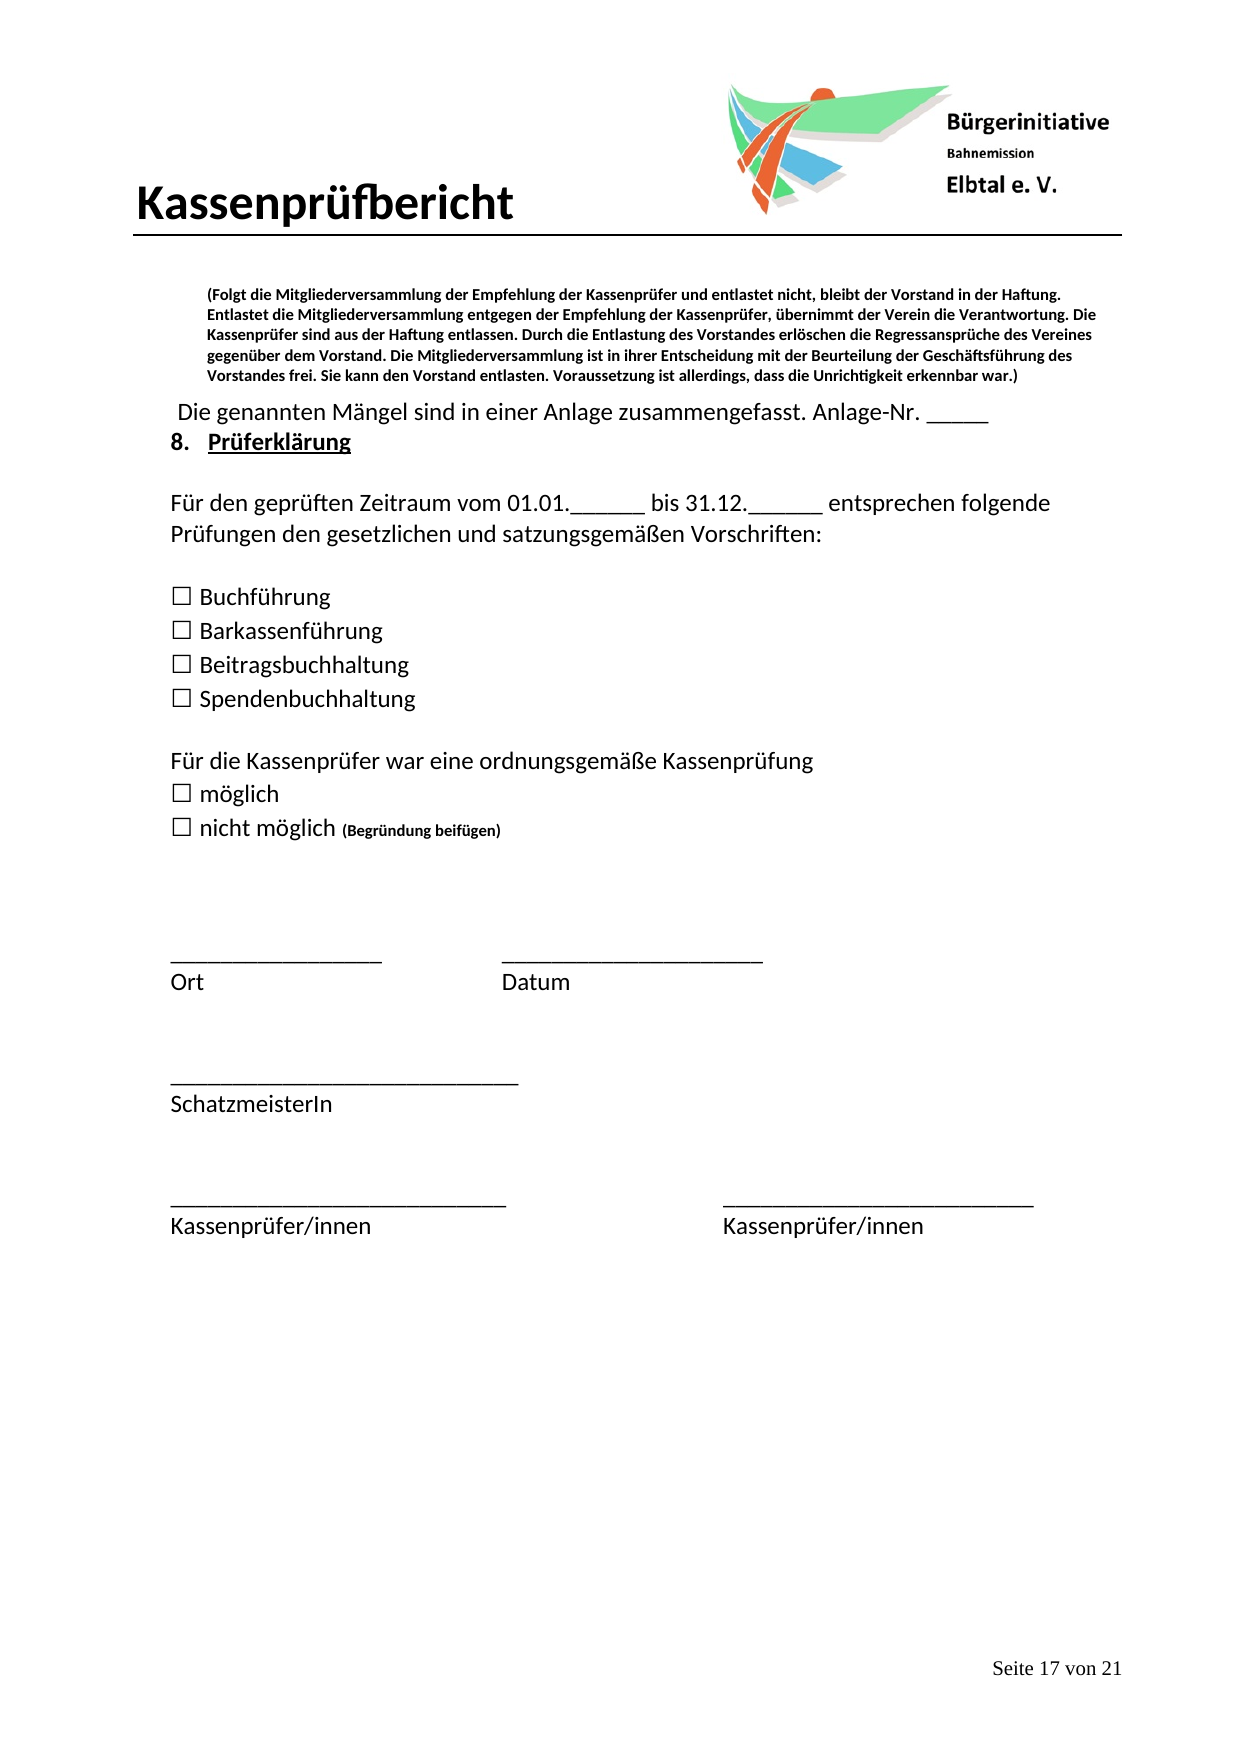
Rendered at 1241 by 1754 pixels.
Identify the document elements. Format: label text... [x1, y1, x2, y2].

text ☐ Beitragsbuchhaltung [133, 647, 1122, 681]
text _________________ _____________________ [133, 936, 1122, 966]
text ☐ Spendenbuchhaltung [133, 681, 1122, 715]
text ☐ nicht möglich (Begründung beifügen) [133, 810, 1122, 844]
text Ort Datum [133, 966, 1122, 997]
text ____________________________ [133, 1058, 1122, 1088]
text ☐ möglich [133, 776, 1122, 810]
text Für die Kassenprüfer war eine ordnungsgemäße Kassenprüfung [133, 746, 1122, 776]
text ☐ Barkassenführung [133, 613, 1122, 647]
text Für den geprüften Zeitraum vom 01.01.______ bis 31.12.______ entsprechen folgende Prüfungen den gesetzlichen und satzungsgemäßen Vorschriften: [170, 487, 1122, 548]
text (Folgt die Mitgliederversammlung der Empfehlung der Kassenprüfer und entlastet nicht, bleibt der Vorstand in der Haftung. [207, 284, 1122, 304]
text SchatzmeisterIn [133, 1088, 1122, 1119]
text Die genannten Mängel sind in einer Anlage zusammengefasst. Anlage-Nr. _____ [170, 396, 1122, 426]
text Entlastet die Mitgliederversammlung entgegen der Empfehlung der Kassenprüfer, übernimmt der Verein die Verantwortung. Die Kassenprüfer sind aus der Haftung entlassen. Durch die Entlastung des Vorstandes erlöschen die Regressansprüche des Vereines gegenüber dem Vorstand. Die Mitgliederversammlung ist in ihrer Entscheidung mit der Beurteilung der Geschäftsführung des Vorstandes frei. Sie kann den Vorstand entlasten. Voraussetzung ist allerdings, dass die Unrichtigkeit erkennbar war.) [207, 304, 1122, 385]
picture [721, 73, 1119, 219]
text ___________________________ _________________________ [133, 1180, 1122, 1210]
text ☐ Buchführung [133, 579, 1122, 613]
text Kassenprüfer/innen Kassenprüfer/innen [133, 1210, 1122, 1241]
list Prüferklärung [170, 426, 1122, 457]
